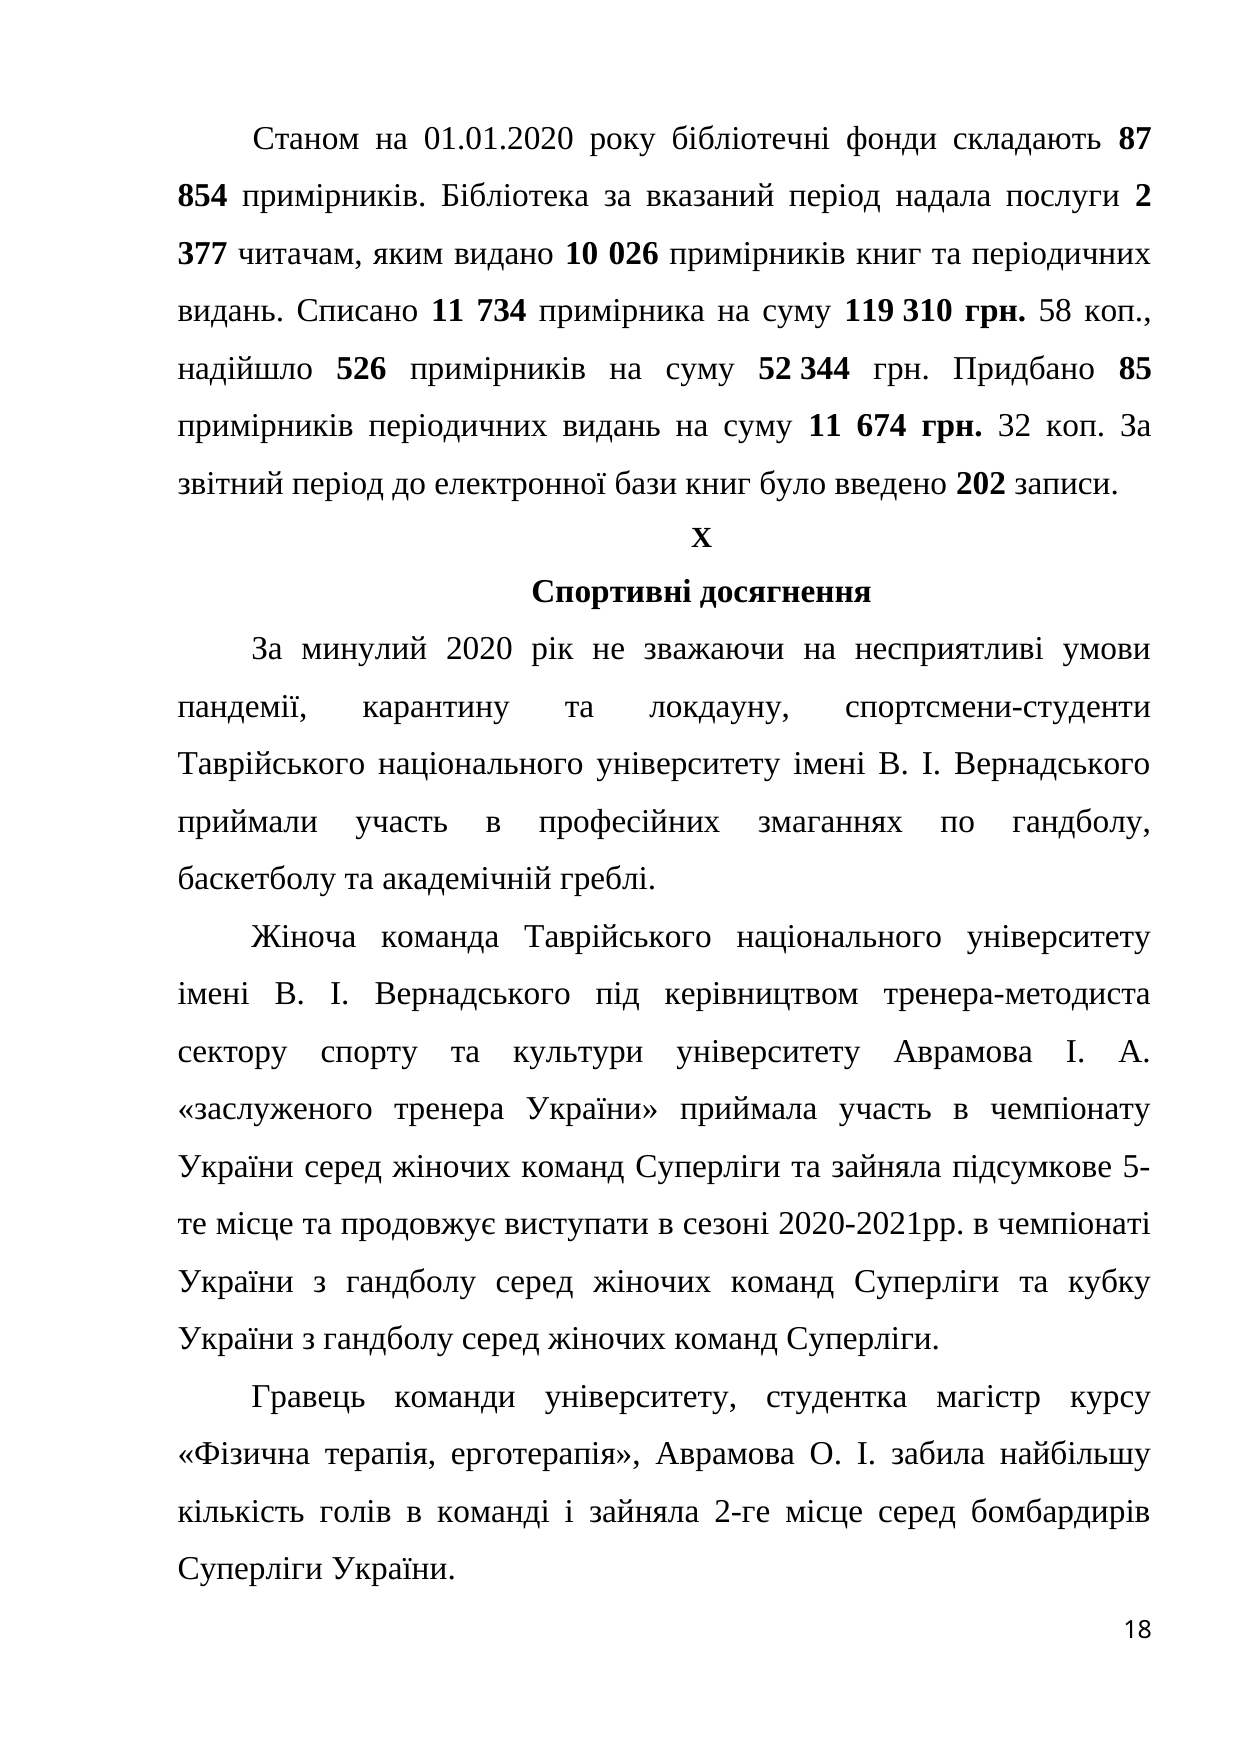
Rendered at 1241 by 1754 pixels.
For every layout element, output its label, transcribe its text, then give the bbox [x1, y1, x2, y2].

text Жіноча команда Таврійського національного університету імені В. І. Вернадського під керівництвом тренера-методиста сектору спорту та культури університету Аврамова І. А. «заслуженого тренера України» приймала участь в чемпіонату України серед жіночих команд Суперліги та зайняла підсумкове 5-те місце та продовжує виступати в сезоні 2020-2021рр. в чемпіонаті України з гандболу серед жіночих команд Суперліги та кубку України з гандболу серед жіночих команд Суперліги. [177, 916, 1152, 1357]
text X [177, 521, 1152, 554]
text За минулий 2020 рік не зважаючи на несприятливі умови пандемії, карантину та локдауну, спортсмени-студенти Таврійського національного університету імені В. І. Вернадського приймали участь в професійних змаганнях по гандболу, баскетболу та академічній греблі. [177, 628, 1152, 897]
text Гравець команди університету, студентка магістр курсу «Фізична терапія, ерготерапія», Аврамова О. І. забила найбільшу кількість голів в команді і зайняла 2-ге місце серед бомбардирів Суперліги України. [177, 1376, 1152, 1587]
text Станом на 01.01.2020 року бібліотечні фонди складають 87 854 примірників. Бібліотека за вказаний період надала послуги 2 377 читачам, яким видано 10 026 примірників книг та періодичних видань. Списано 11 734 примірника на суму 119 310 грн. 58 коп., надійшло 526 примірників на суму 52 344 грн. Придбано 85 примірників періодичних видань на суму 11 674 грн. 32 коп. За звітний період до електронної бази книг було введено 202 записи. [177, 118, 1152, 501]
text Спортивні досягнення [177, 571, 1152, 609]
